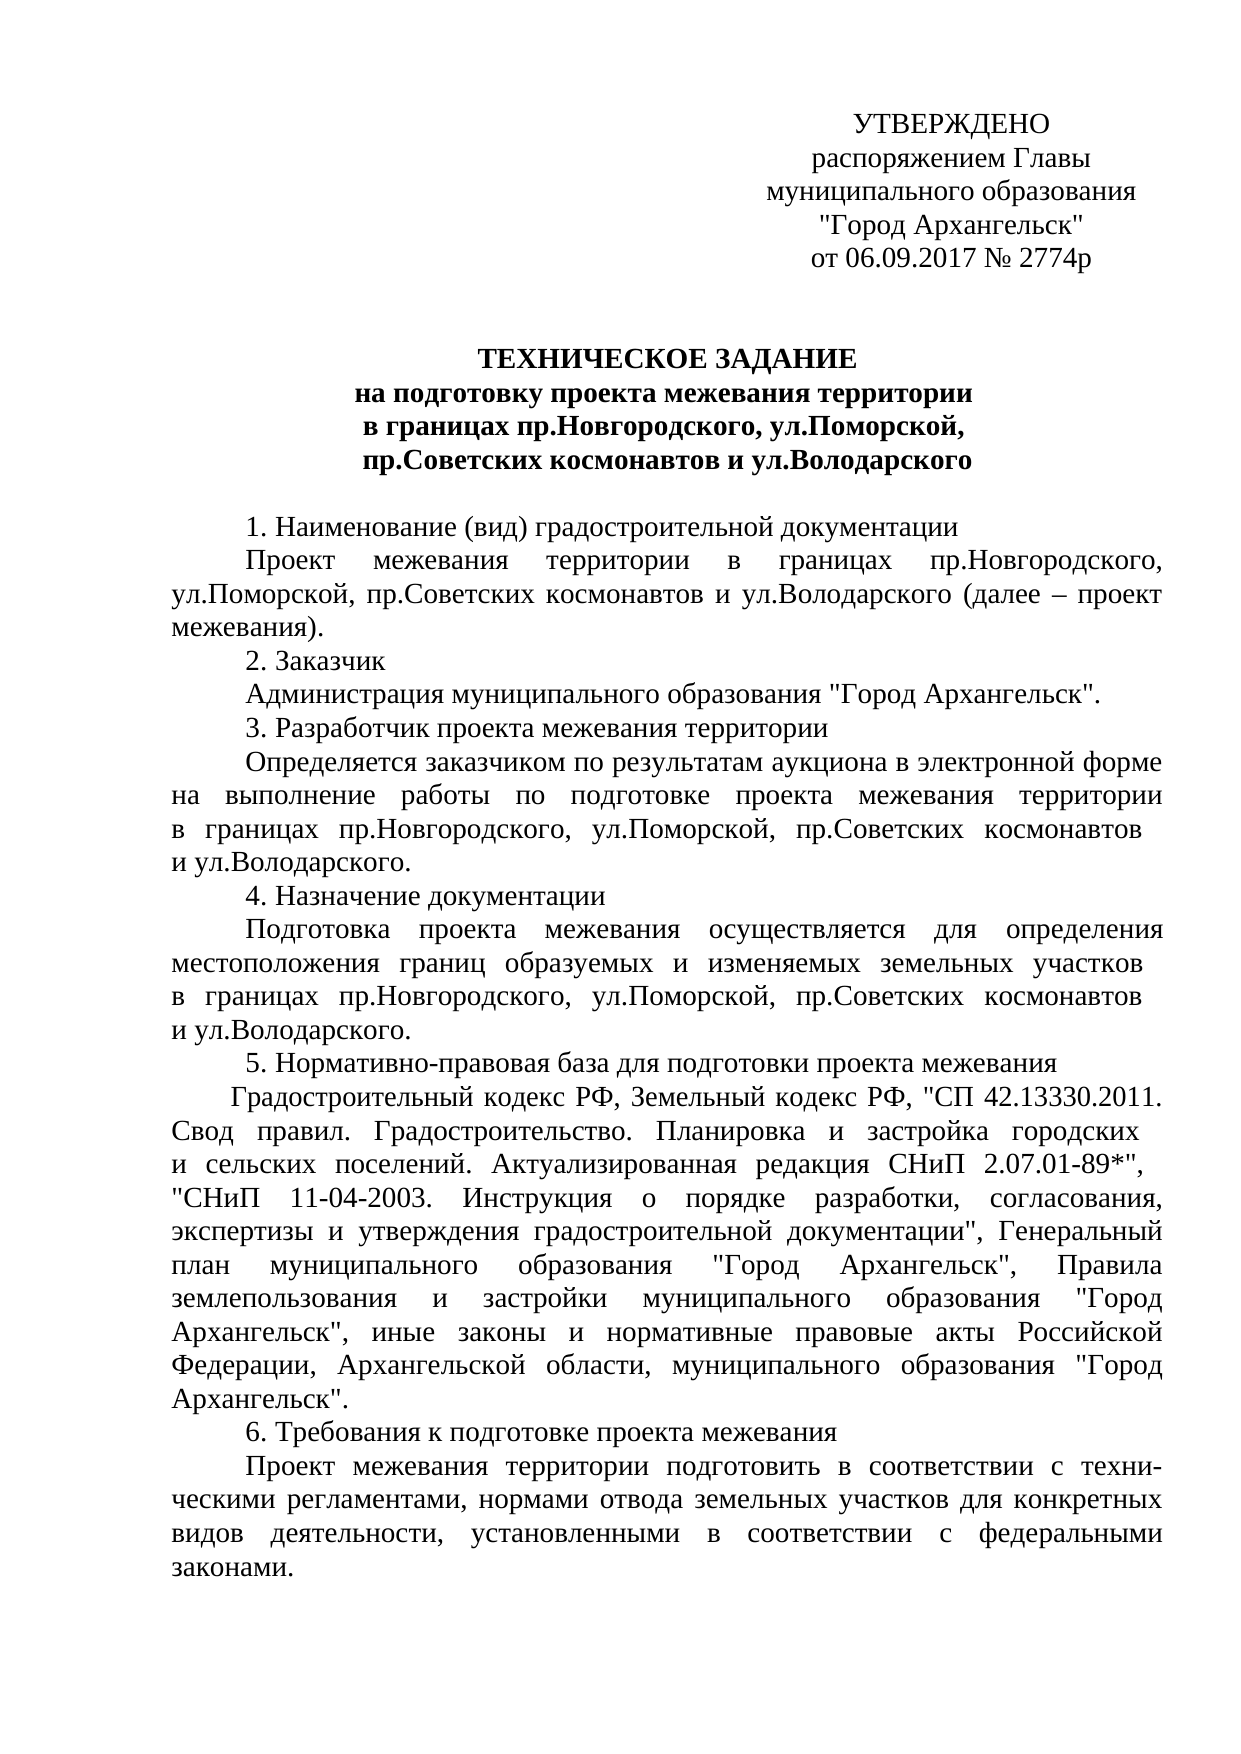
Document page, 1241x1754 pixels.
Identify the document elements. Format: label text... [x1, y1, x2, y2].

text Проект межевания территории подготовить в соответствии с техни-ческими регламентами, нормами отвода земельных участков для конкретных видов деятельности, установленными в соответствии с федеральными законами. [171, 1448, 1163, 1582]
text ТЕХНИЧЕСКОЕ ЗАДАНИЕ [171, 341, 1163, 375]
list Разработчик проекта межевания территории [171, 710, 1163, 744]
table_header УТВЕРЖДЕНО распоряжением Главы муниципального образования "Город Архангельск" от 06.09.2017 № 2774р [739, 106, 1163, 308]
list Назначение документации [171, 878, 1163, 911]
text Подготовка проекта межевания осуществляется для определения местоположения границ образуемых и изменяемых земельных участков в границах пр.Новгородского, ул.Поморской, пр.Советских космонавтов и ул.Володарского. [171, 911, 1163, 1046]
text Администрация муниципального образования "Город Архангельск". [171, 677, 1163, 710]
text Проект межевания территории в границах пр.Новгородского, ул.Поморской, пр.Советских космонавтов и ул.Володарского (далее – проект межевания). [171, 542, 1163, 643]
text Определяется заказчиком по результатам аукциона в электронной форме на выполнение работы по подготовке проекта межевания территории в границах пр.Новгородского, ул.Поморской, пр.Советских космонавтов и ул.Володарского. [171, 744, 1163, 878]
text Градостроительный кодекс РФ, Земельный кодекс РФ, "СП 42.13330.2011. Свод правил. Градостроительство. Планировка и застройка городских и сельских поселений. Актуализированная редакция СНиП 2.07.01-89*", "СНиП 11-04-2003. Инструкция о порядке разработки, согласования, экспертизы и утверждения градостроительной документации", Генеральный план муниципального образования "Город Архангельск", Правила землепользования и застройки муниципального образования "Город Архангельск", иные законы и нормативные правовые акты Российской Федерации, Архангельской области, муниципального образования "Город Архангельск". [171, 1079, 1163, 1414]
list Заказчик [171, 643, 1163, 677]
list Требования к подготовке проекта межевания [171, 1414, 1163, 1448]
list Наименование (вид) градостроительной документации [171, 509, 1163, 542]
text на подготовку проекта межевания территории в границах пр.Новгородского, ул.Поморской, пр.Советских космонавтов и ул.Володарского [171, 375, 1163, 475]
list Нормативно-правовая база для подготовки проекта межевания [171, 1046, 1163, 1079]
